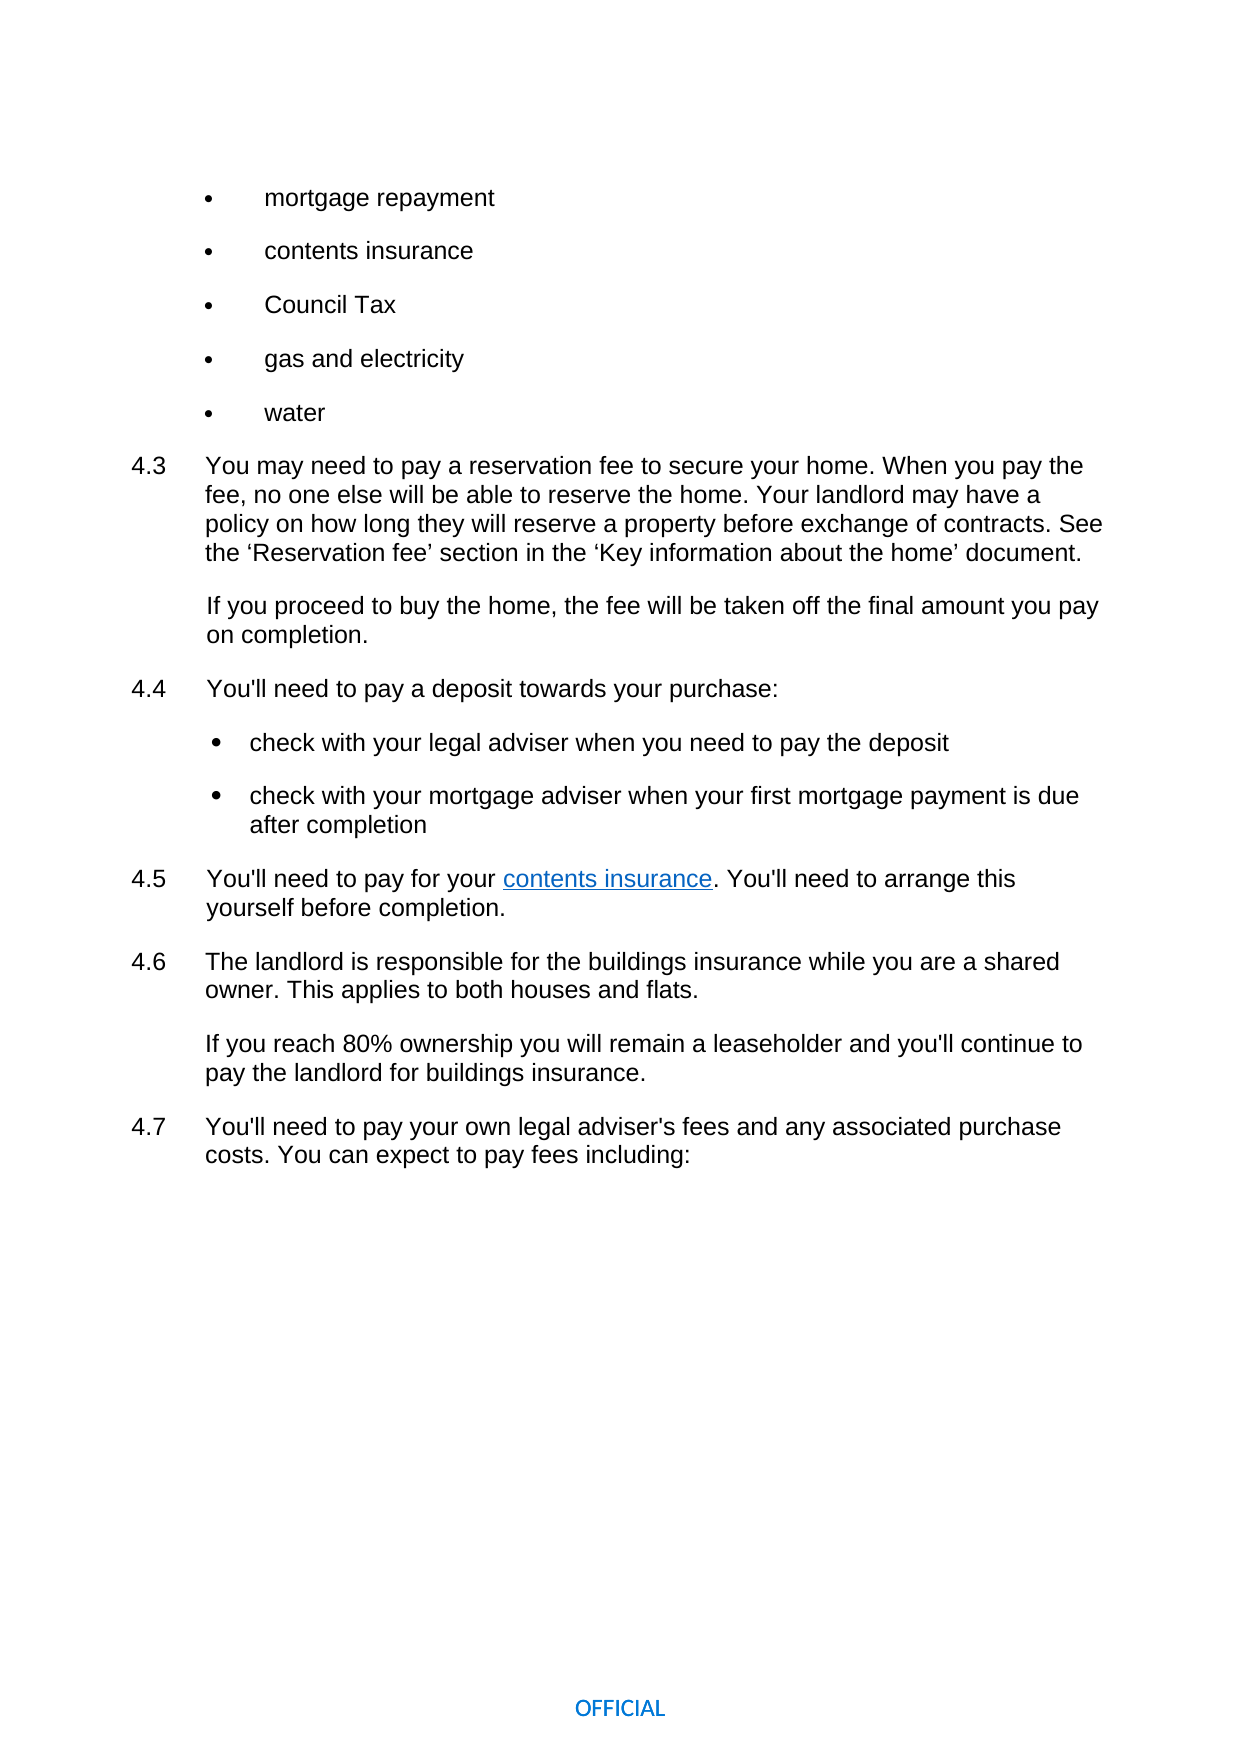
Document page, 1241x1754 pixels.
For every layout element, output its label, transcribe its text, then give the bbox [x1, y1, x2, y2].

text 4.7 You'll need to pay your own legal adviser's fees and any associated purchase costs. You can expect to pay fees including: [131, 1111, 1106, 1169]
list mortgage repayment [205, 182, 1106, 211]
list water [205, 397, 1106, 426]
text 4.6 The landlord is responsible for the buildings insurance while you are a shared owner. This applies to both houses and flats. [131, 946, 1106, 1004]
text If you reach 80% ownership you will remain a leaseholder and you'll continue to pay the landlord for buildings insurance. [205, 1029, 1106, 1086]
text 4.3 You may need to pay a reservation fee to secure your home. When you pay the fee, no one else will be able to reserve the home. Your landlord may have a policy on how long they will reserve a property before exchange of contracts. See the ‘Reservation fee’ section in the ‘Key information about the home’ document. [131, 451, 1106, 566]
list check with your mortgage adviser when your first mortgage payment is due after completion [212, 781, 1106, 839]
text 4.5 You'll need to pay for your contents insurance. You'll need to arrange this yourself before completion. [131, 864, 1106, 921]
list check with your legal adviser when you need to pay the deposit [212, 727, 1106, 756]
text If you proceed to buy the home, the fee will be taken off the final amount you pay on completion. [206, 591, 1106, 649]
text 4.4 You'll need to pay a deposit towards your purchase: [131, 674, 1106, 702]
list Council Tax [205, 290, 1106, 319]
list gas and electricity [205, 344, 1106, 372]
list contents insurance [205, 236, 1106, 265]
